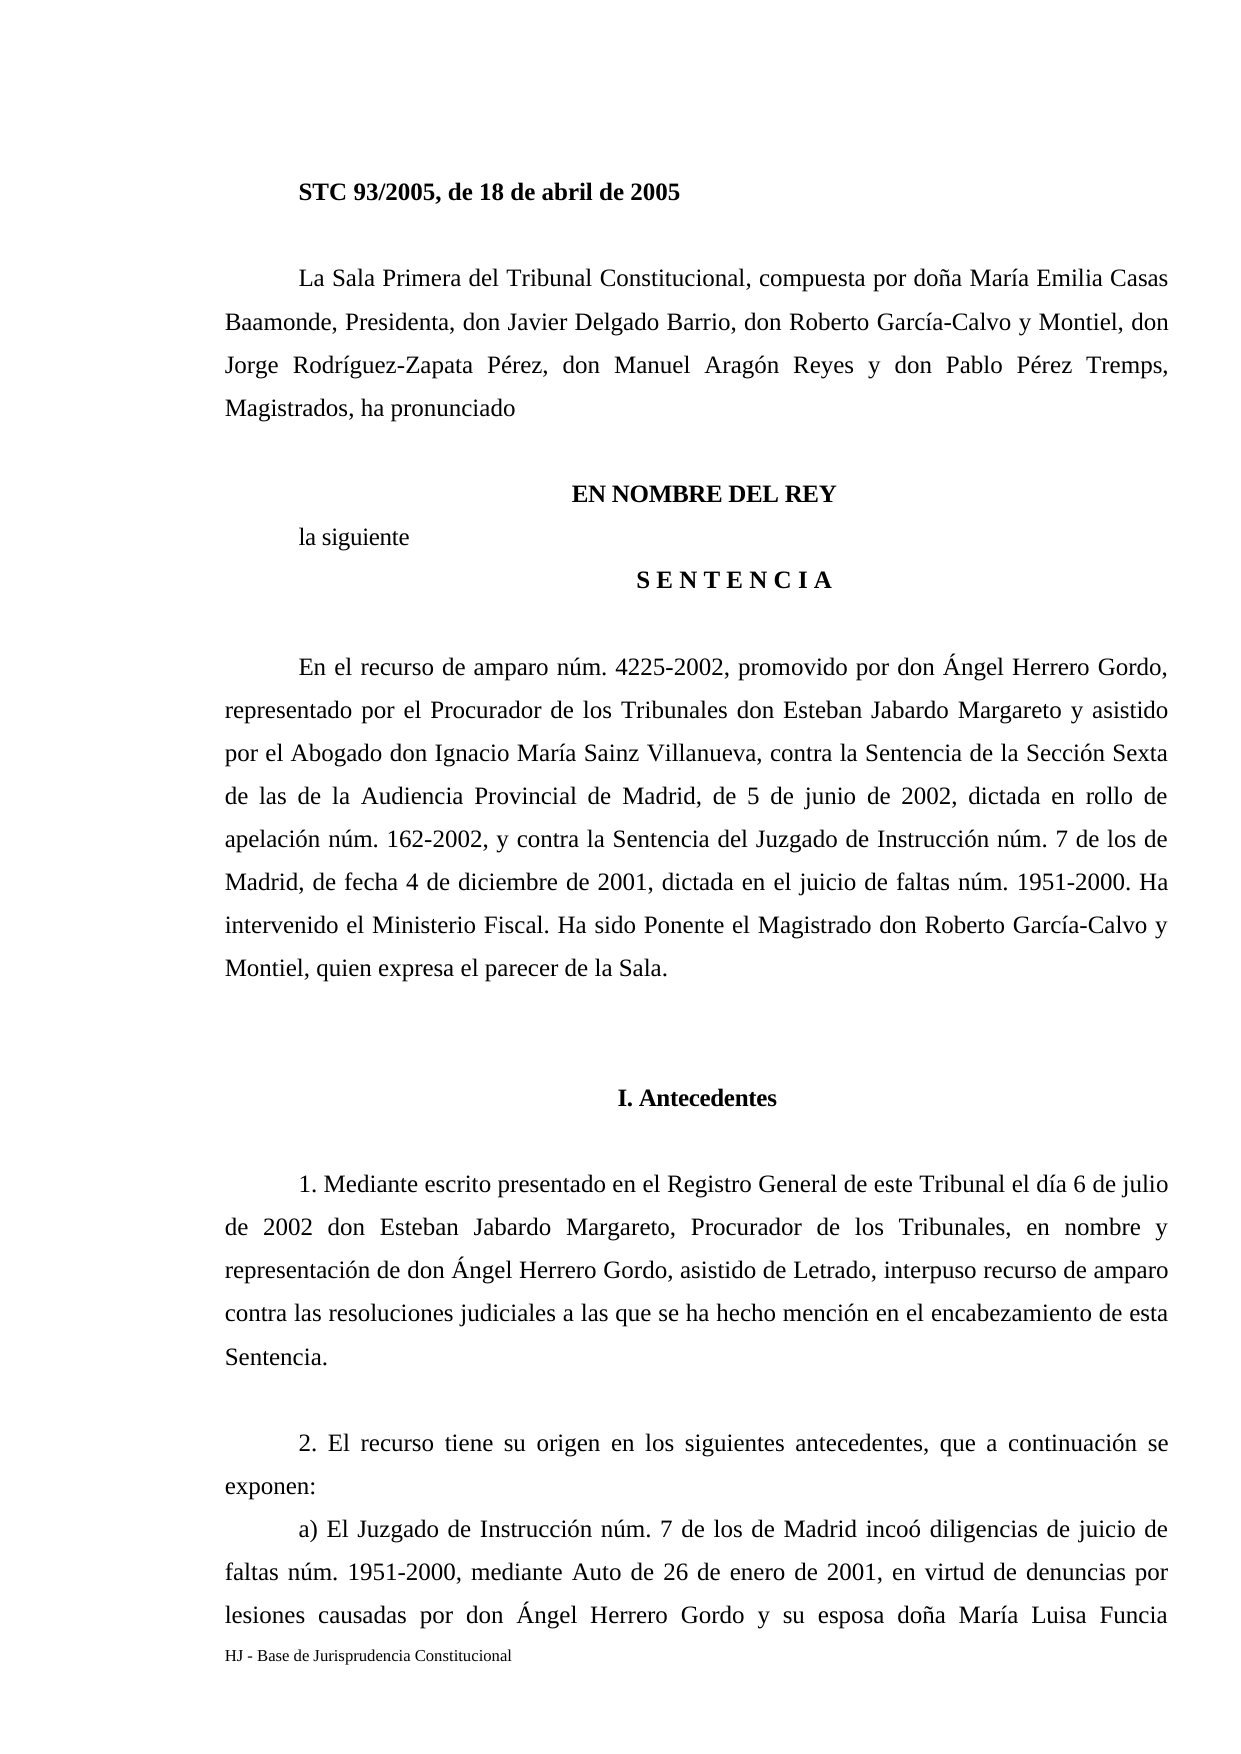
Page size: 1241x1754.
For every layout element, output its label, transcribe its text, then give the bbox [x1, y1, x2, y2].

text 1. Mediante escrito presentado en el Registro General de este Tribunal el día 6 de julio de 2002 don Esteban Jabardo Margareto, Procurador de los Tribunales, en nombre y representación de don Ángel Herrero Gordo, asistido de Letrado, interpuso recurso de amparo contra las resoluciones judiciales a las que se ha hecho mención en el encabezamiento de esta Sentencia. [224, 1169, 1169, 1370]
text STC 93/2005, de 18 de abril de 2005 [224, 177, 1169, 206]
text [224, 1514, 1169, 1629]
text la siguiente [224, 522, 1110, 551]
text La Sala Primera del Tribunal Constitucional, compuesta por doña María Emilia Casas Baamonde, Presidenta, don Javier Delgado Barrio, don Roberto García-Calvo y Montiel, don Jorge Rodríguez-Zapata Pérez, don Manuel Aragón Reyes y don Pablo Pérez Tremps, Magistrados, ha pronunciado [224, 263, 1169, 422]
text EN NOMBRE DEL REY [224, 479, 1110, 508]
text S E N T E N C I A [224, 565, 1169, 594]
text En el recurso de amparo núm. 4225-2002, promovido por don Ángel Herrero Gordo, representado por el Procurador de los Tribunales don Esteban Jabardo Margareto y asistido por el Abogado don Ignacio María Sainz Villanueva, contra la Sentencia de la Sección Sexta de las de la Audiencia Provincial de Madrid, de 5 de junio de 2002, dictada en rollo de apelación núm. 162-2002, y contra la Sentencia del Juzgado de Instrucción núm. 7 de los de Madrid, de fecha 4 de diciembre de 2001, dictada en el juicio de faltas núm. 1951-2000. Ha intervenido el Ministerio Fiscal. Ha sido Ponente el Magistrado don Roberto García-Calvo y Montiel, quien expresa el parecer de la Sala. [224, 652, 1169, 982]
text I. Antecedentes [224, 1083, 1169, 1112]
text 2. El recurso tiene su origen en los siguientes antecedentes, que a continuación se exponen: [224, 1428, 1169, 1500]
